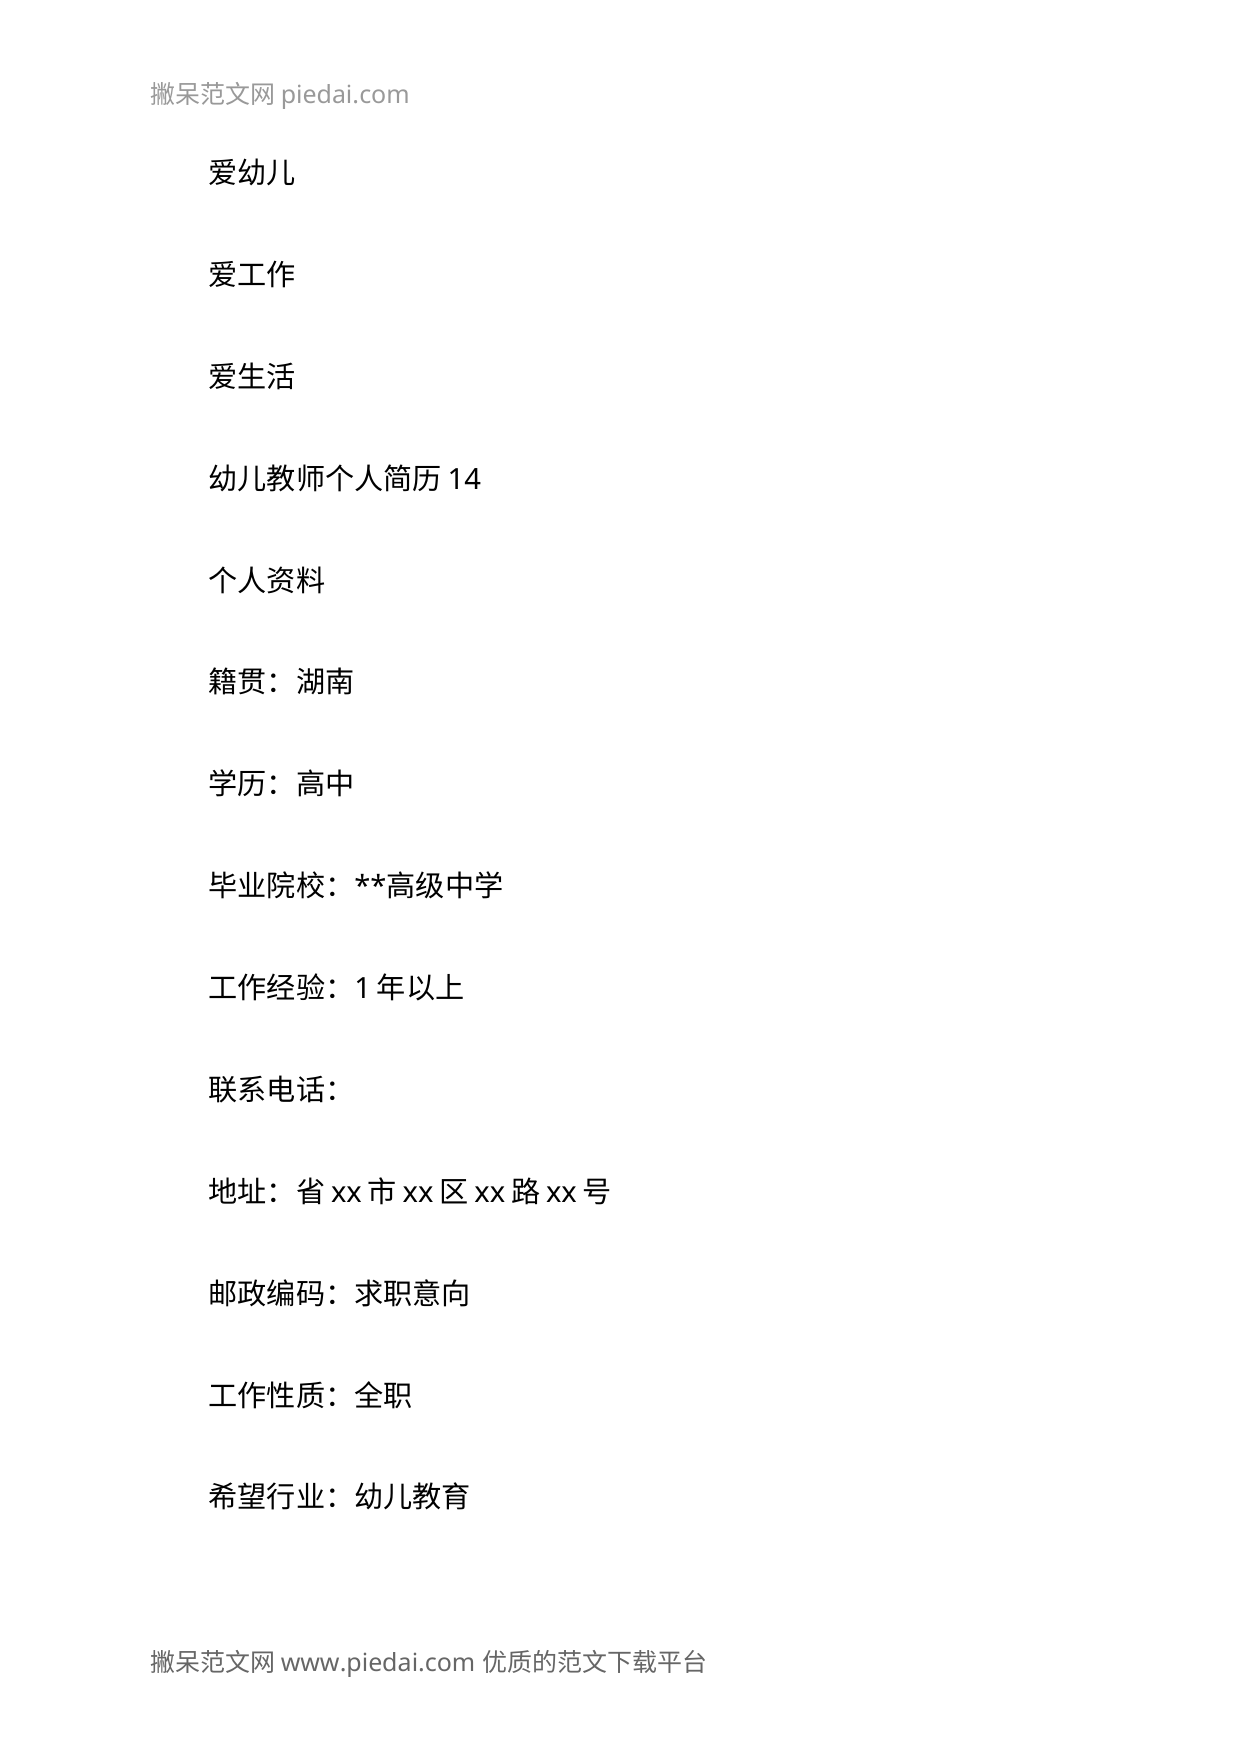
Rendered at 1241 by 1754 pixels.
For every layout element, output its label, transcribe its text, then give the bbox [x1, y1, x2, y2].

text 工作经验：1年以上 [150, 964, 1090, 1007]
text 希望行业：幼儿教育 [150, 1474, 1090, 1516]
text 爱生活 [150, 353, 1090, 396]
text 联系电话： [150, 1067, 1090, 1109]
text 爱幼儿 [150, 150, 1090, 192]
text 工作性质：全职 [150, 1372, 1090, 1414]
text 幼儿教师个人简历14 [150, 455, 1090, 498]
text 爱工作 [150, 252, 1090, 294]
text 学历：高中 [150, 761, 1090, 803]
text 个人资料 [150, 557, 1090, 599]
text 地址：省xx市xx区xx路xx号 [150, 1168, 1090, 1211]
text 籍贯：湖南 [150, 659, 1090, 701]
text 邮政编码：求职意向 [150, 1270, 1090, 1313]
text 毕业院校：**高级中学 [150, 863, 1090, 905]
